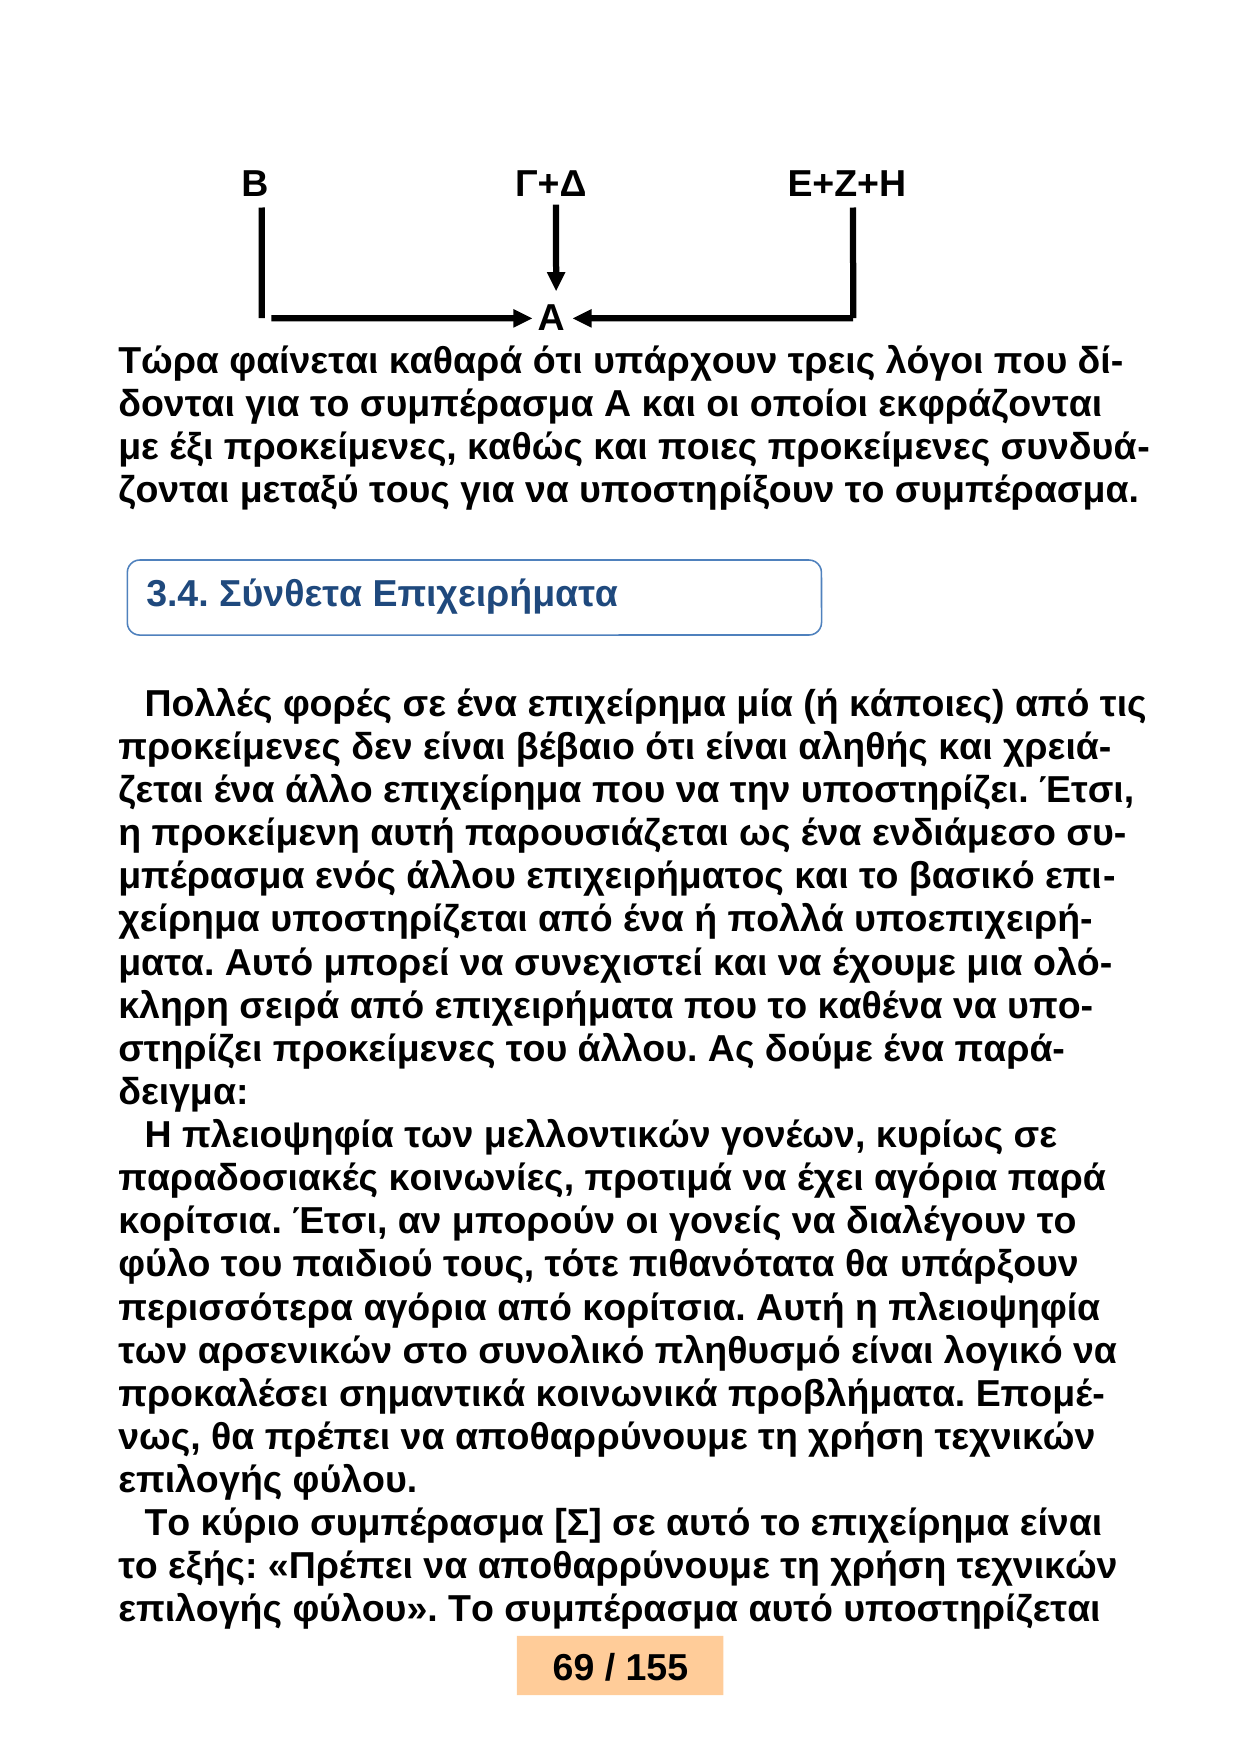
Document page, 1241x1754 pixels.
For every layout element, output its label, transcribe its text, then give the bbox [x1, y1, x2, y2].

text Η πλειοψηφία των μελλοντικών γονέων, κυρίως σε παραδοσιακές κοινωνίες, προτιμά να έχει αγόρια παρά κορίτσια. Έτσι, αν μπορούν οι γονείς να διαλέγουν το φύλο του παιδιού τους, τότε πιθανότατα θα υπάρξουν περισσότερα αγόρια από κορίτσια. Αυτή η πλειοψηφία των αρσενικών στο συνολικό πληθυσμό είναι λογικό να προκαλέσει σημαντικά κοινωνικά προβλήματα. Επομέ-νως, θα πρέπει να αποθαρρύνουμε τη χρήση τεχνικών επιλογής φύλου. [118, 1112, 1152, 1500]
table_header Γ+Δ [403, 161, 699, 204]
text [118, 1500, 1152, 1630]
table_header Ε+Ζ+Η [699, 161, 994, 204]
table_cell Α [403, 295, 699, 338]
table_cell [107, 204, 403, 295]
table_cell [699, 295, 994, 338]
table_header Β [107, 161, 403, 204]
table_cell [403, 204, 699, 295]
text Πολλές φορές σε ένα επιχείρημα μία (ή κάποιες) από τις προκείμενες δεν είναι βέβαιο ότι είναι αληθής και χρειά-ζεται ένα άλλο επιχείρημα που να την υποστηρίζει. Έτσι, η προκείμενη αυτή παρουσιάζεται ως ένα ενδιάμεσο συ-μπέρασμα ενός άλλου επιχειρήματος και το βασικό επιχείρημα υποστηρίζεται από ένα ή πολλά υποεπιχειρή-ματα. Αυτό μπορεί να συνεχιστεί και να έχουμε μια ολό-κληρη σειρά από επιχειρήματα που το καθένα να υπο-στηρίζει προκείμενες του άλλου. Ας δούμε ένα παρά-δειγμα: [118, 681, 1152, 1112]
text Τώρα φαίνεται καθαρά ότι υπάρχουν τρεις λόγοι που δί-δονται για το συμπέρασμα Α και οι οποίοι εκφράζονται με έξι προκείμενες, καθώς και ποιες προκείμενες συνδυάζονται μεταξύ τους για να υποστηρίξουν το συμπέρασμα. [118, 338, 1152, 511]
table_cell [699, 204, 994, 295]
table_cell [107, 295, 403, 338]
